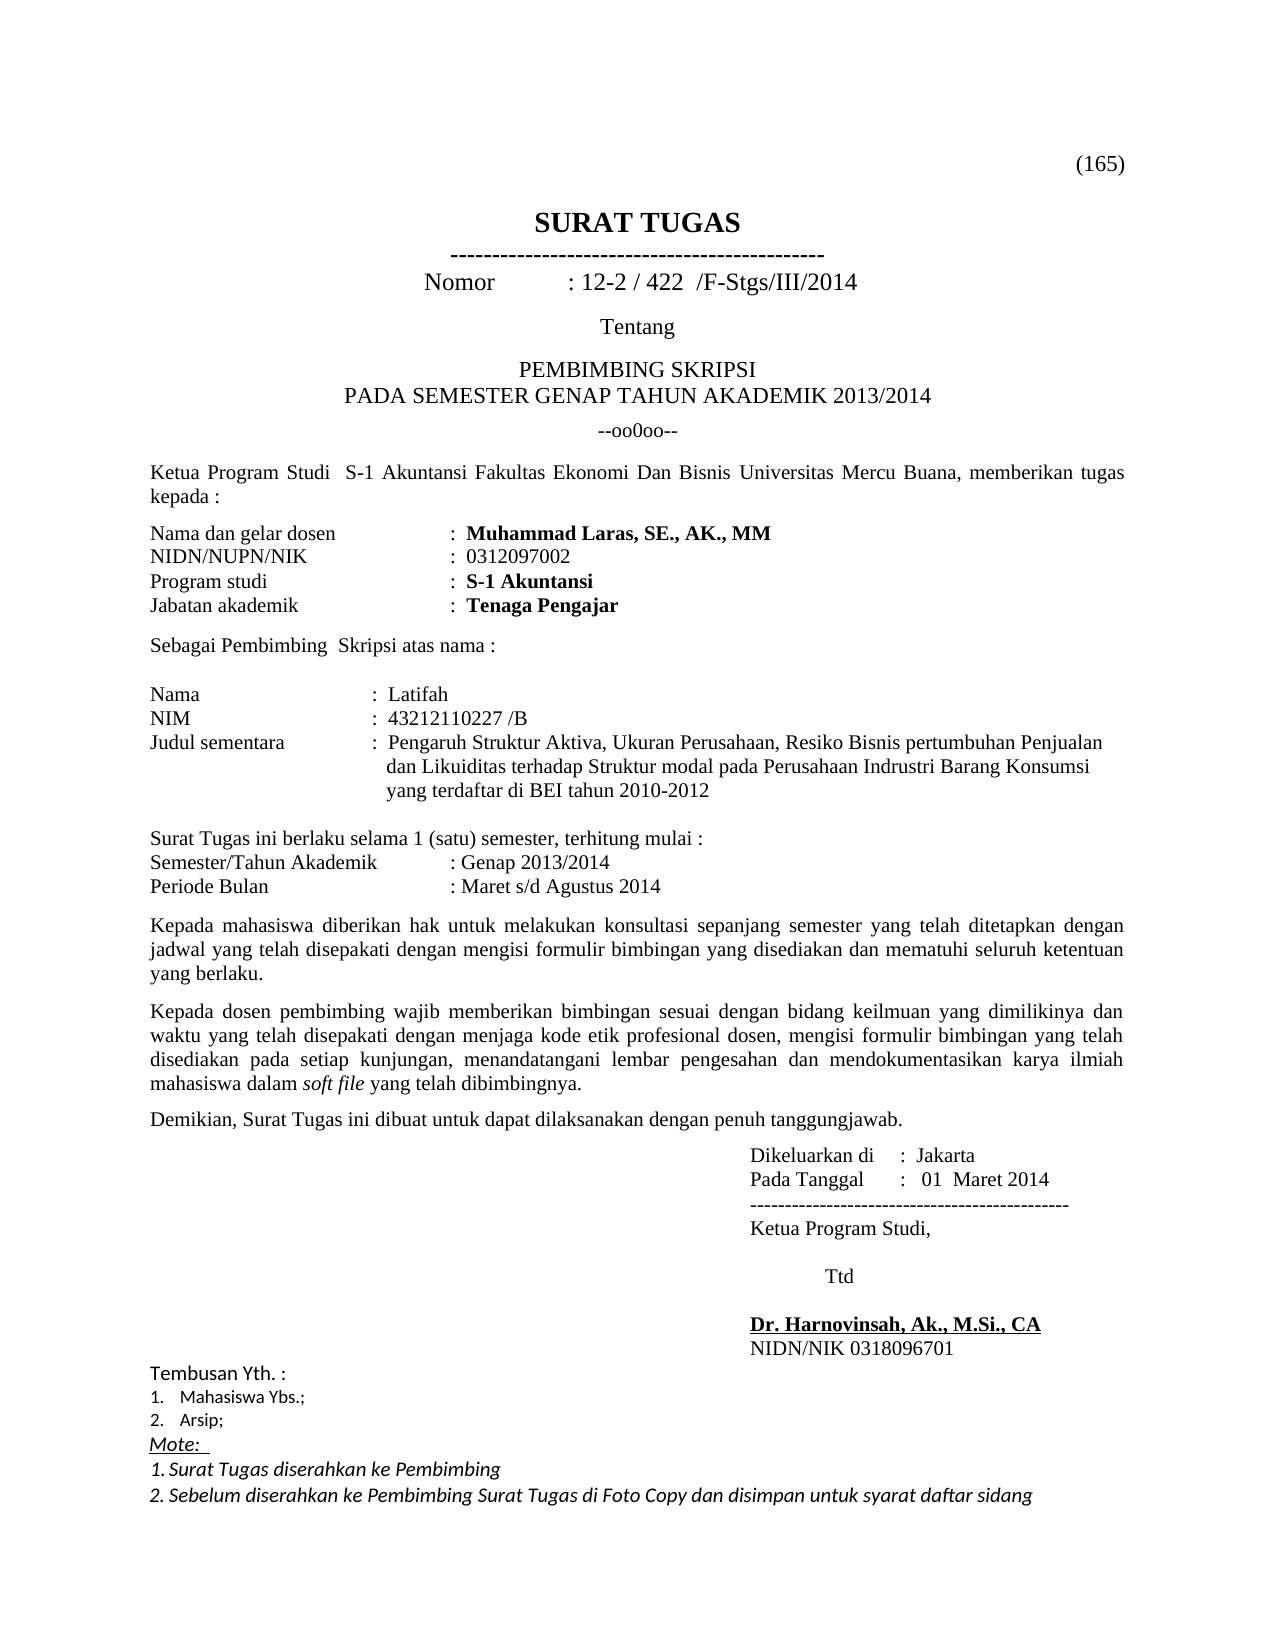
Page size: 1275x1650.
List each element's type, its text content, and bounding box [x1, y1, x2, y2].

text Dr. Harnovinsah, Ak., M.Si., CA [150, 1312, 1125, 1336]
list Mahasiswa Ybs.; [150, 1385, 1125, 1408]
text NIDN/NIK 0318096701 [750, 1336, 1125, 1360]
text Semester/Tahun Akademik : Genap 2013/2014 [150, 850, 1125, 874]
text Ketua Program Studi, [150, 1216, 1125, 1239]
text ---------------------------------------------- [150, 1191, 1125, 1216]
text Kepada dosen pembimbing wajib memberikan bimbingan sesuai dengan bidang keilmuan yang dimilikinya dan waktu yang telah disepakati dengan menjaga kode etik profesional dosen, mengisi formulir bimbingan yang telah disediakan pada setiap kunjungan, menandatangani lembar pengesahan dan mendokumentasikan karya ilmiah mahasiswa dalam soft file yang telah dibimbingnya. [150, 999, 1125, 1095]
text Nomor : 12-2 / 422 /F-Stgs/III/2014 [150, 267, 1125, 296]
text Nama : Latifah [150, 682, 1125, 706]
text Nama dan gelar dosen : Muhammad Laras, SE., AK., MM [150, 520, 1125, 544]
list Surat Tugas diserahkan ke Pembimbing [150, 1457, 1125, 1482]
text NIDN/NUPN/NIK : 0312097002 [150, 544, 1125, 568]
text NIM : 43212110227 /B [150, 706, 1125, 730]
text (165) [150, 150, 1125, 176]
text Program studi : S-1 Akuntansi [150, 568, 1125, 593]
text Pada Tanggal : 01 Maret 2014 [150, 1167, 1125, 1191]
text Ketua Program Studi S-1 Akuntansi Fakultas Ekonomi Dan Bisnis Universitas Mercu Buana, memberikan tugas kepada : [150, 460, 1125, 508]
text Judul sementara : Pengaruh Struktur Aktiva, Ukuran Perusahaan, Resiko Bisnis pertumbuhan Penjualan dan Likuiditas terhadap Struktur modal pada Perusahaan Indrustri Barang Konsumsi yang terdaftar di BEI tahun 2010-2012 [150, 730, 1125, 802]
text Surat Tugas ini berlaku selama 1 (satu) semester, terhitung mulai : [150, 826, 1125, 850]
list Mote: [149, 1431, 1125, 1457]
text Demikian, Surat Tugas ini dibuat untuk dapat dilaksanakan dengan penuh tanggungjawab. [150, 1107, 1125, 1131]
list Arsip; [150, 1408, 1125, 1431]
text Tentang [150, 313, 1125, 339]
list Sebelum diserahkan ke Pembimbing Surat Tugas di Foto Copy dan disimpan untuk syarat daftar sidang [149, 1482, 1125, 1507]
text Kepada mahasiswa diberikan hak untuk melakukan konsultasi sepanjang semester yang telah ditetapkan dengan jadwal yang telah disepakati dengan mengisi formulir bimbingan yang disediakan dan mematuhi seluruh ketentuan yang berlaku. [150, 912, 1125, 985]
text SURAT TUGAS [150, 205, 1125, 239]
text PADA SEMESTER GENAP TAHUN AKADEMIK 2013/2014 [150, 382, 1125, 409]
text PEMBIMBING SKRIPSI [150, 356, 1125, 382]
text Jabatan akademik : Tenaga Pengajar [150, 593, 1125, 617]
text Ttd [150, 1264, 1125, 1288]
text --------------------------------------------- [150, 239, 1125, 267]
text --oo0oo-- [150, 418, 1125, 442]
text Tembusan Yth. : [150, 1360, 1125, 1385]
text Dikeluarkan di : Jakarta [150, 1143, 1125, 1167]
text Sebagai Pembimbing Skripsi atas nama : [150, 633, 1125, 657]
text Periode Bulan : Maret s/d Agustus 2014 [150, 874, 1125, 898]
